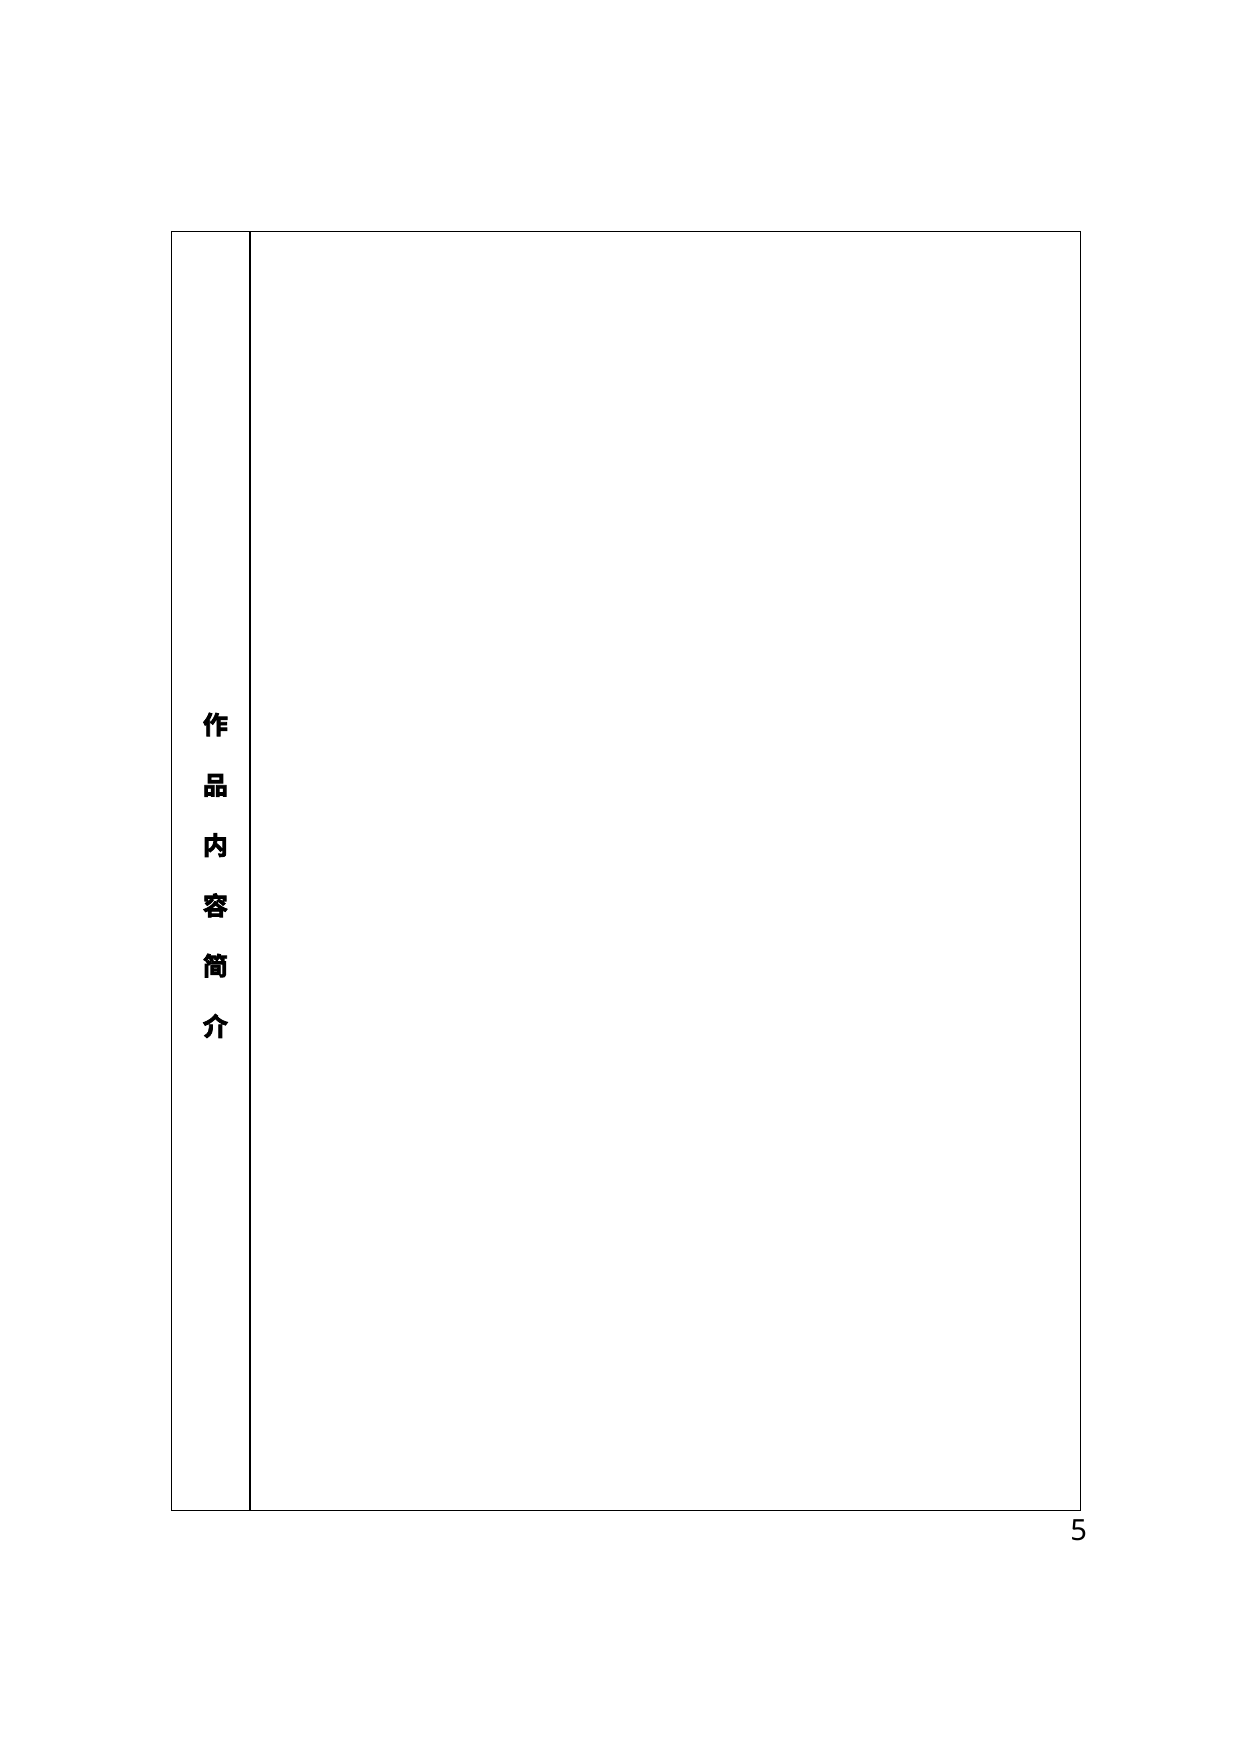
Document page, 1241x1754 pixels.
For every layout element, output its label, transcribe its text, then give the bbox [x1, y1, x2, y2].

table_cell [251, 232, 1080, 1510]
table_cell 作 品 内 容 简 介 [172, 232, 249, 1510]
